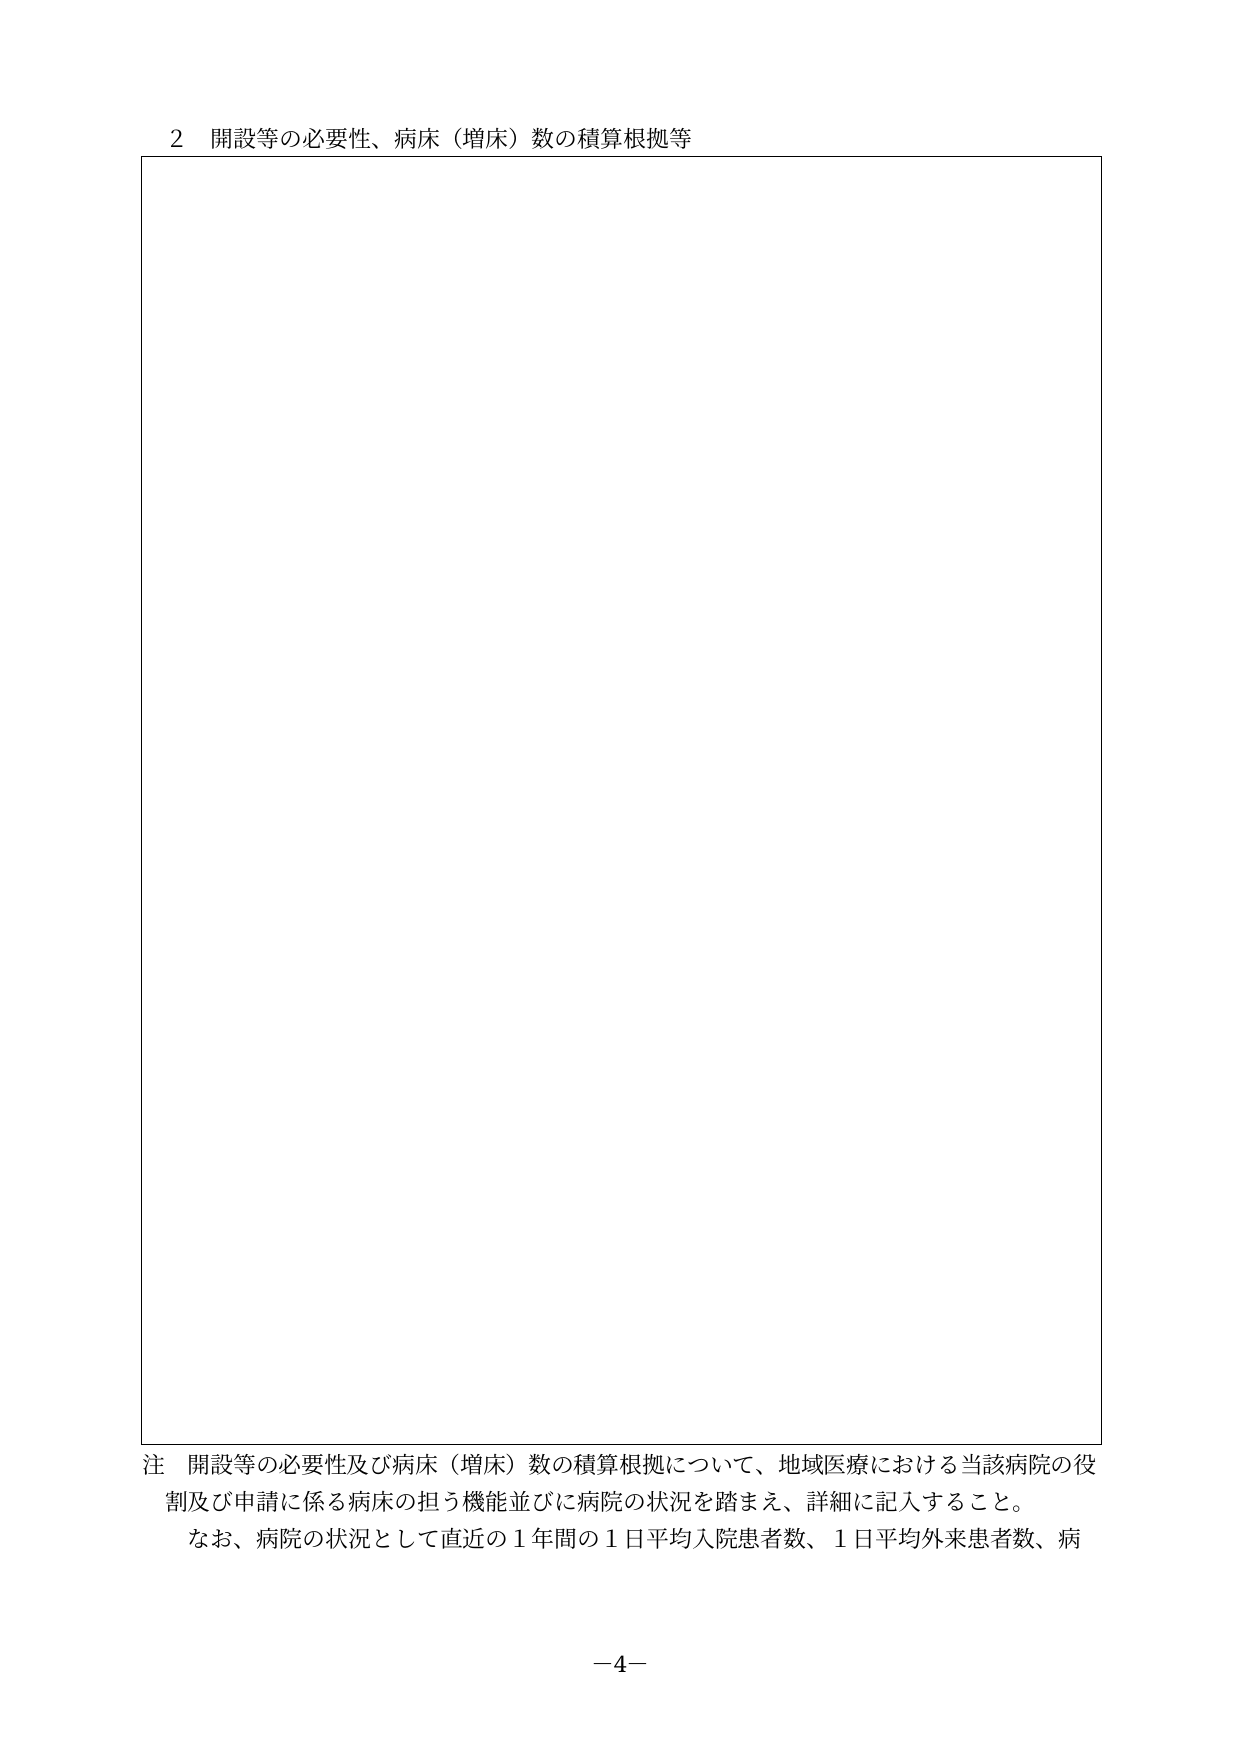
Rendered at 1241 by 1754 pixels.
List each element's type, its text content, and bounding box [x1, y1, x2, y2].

text ２ 開設等の必要性、病床（増床）数の積算根拠等 [142, 119, 1098, 156]
table_header [142, 157, 1101, 1444]
text 注 開設等の必要性及び病床（増床）数の積算根拠について、地域医療における当該病院の役割及び申請に係る病床の担う機能並びに病院の状況を踏まえ、詳細に記入すること。 [142, 1445, 1098, 1519]
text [142, 1519, 1098, 1556]
